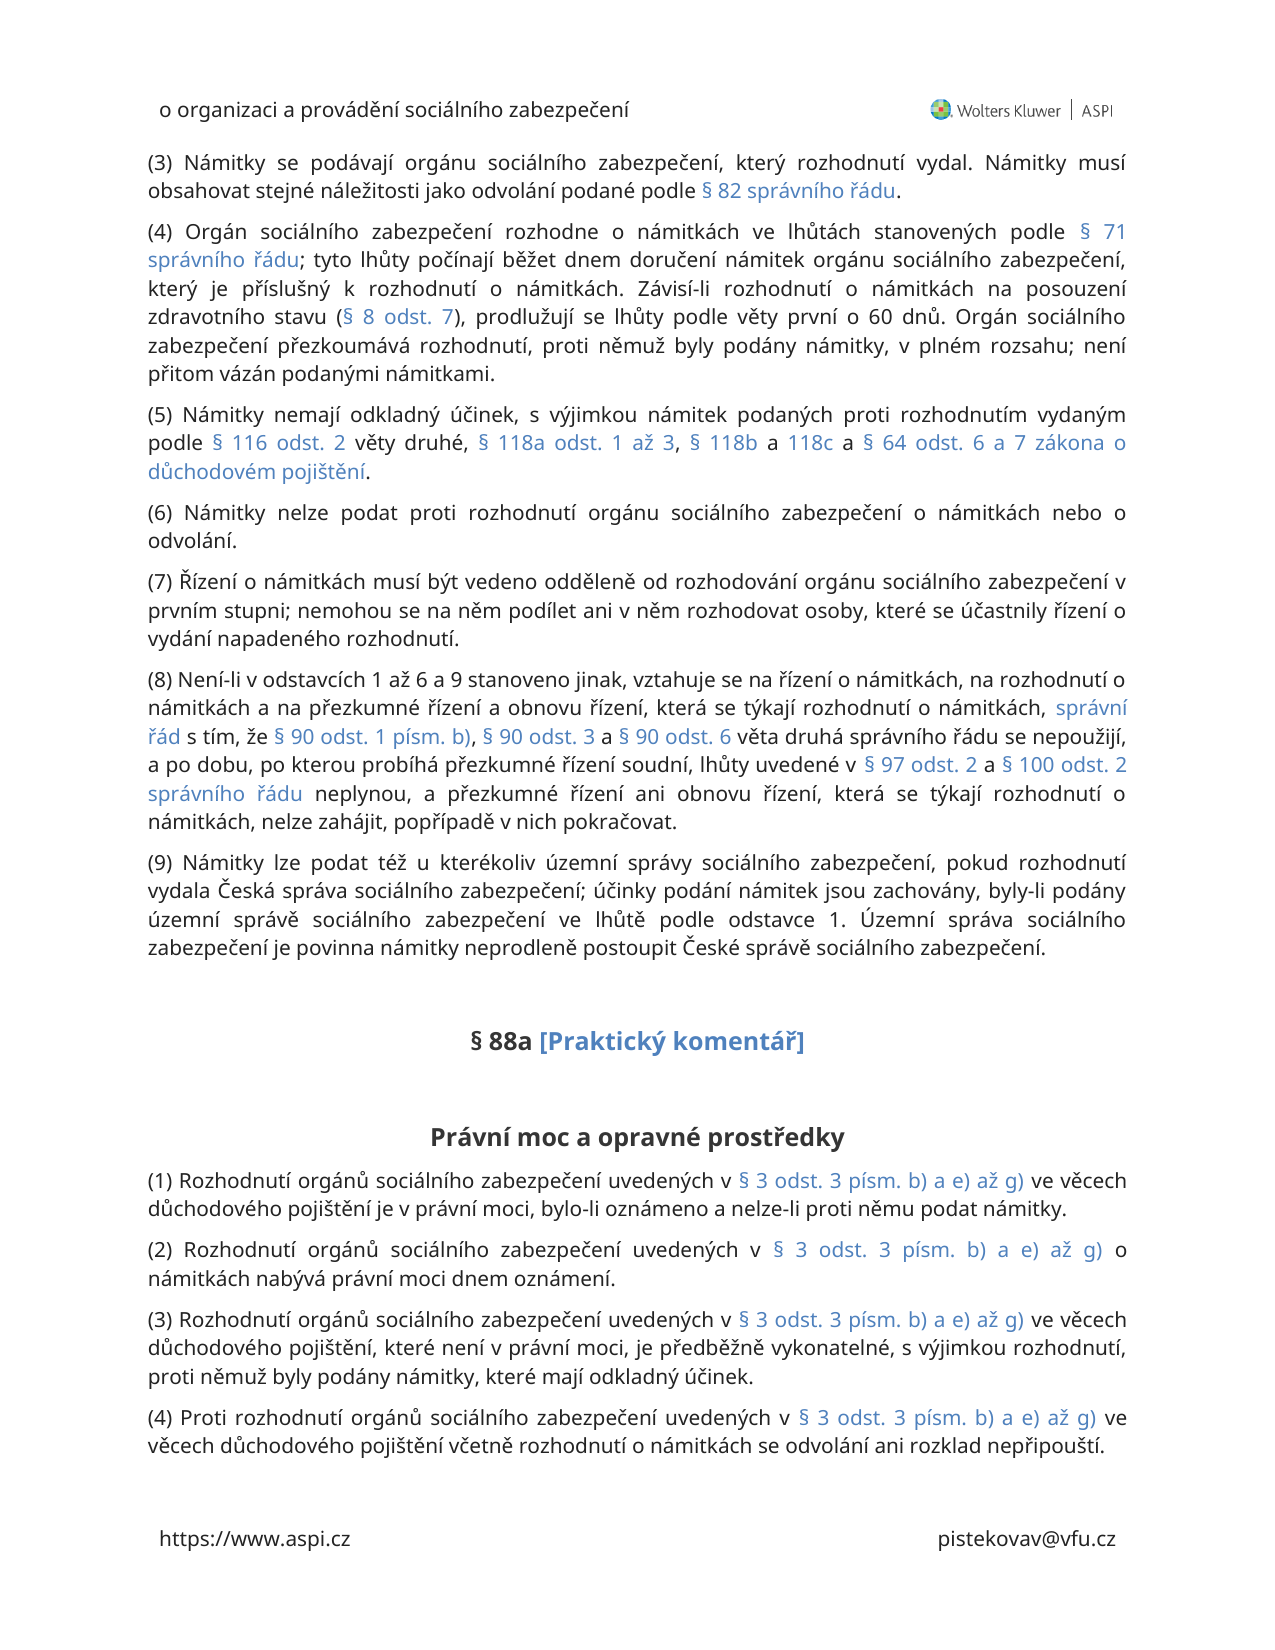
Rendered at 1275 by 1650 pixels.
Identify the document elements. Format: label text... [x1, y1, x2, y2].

text (4) Orgán sociálního zabezpečení rozhodne o námitkách ve lhůtách stanovených podle § 71 správního řádu; tyto lhůty počínají běžet dnem doručení námitek orgánu sociálního zabezpečení, který je příslušný k rozhodnutí o námitkách. Závisí-li rozhodnutí o námitkách na posouzení zdravotního stavu (§ 8 odst. 7), prodlužují se lhůty podle věty první o 60 dnů. Orgán sociálního zabezpečení přezkoumává rozhodnutí, proti němuž byly podány námitky, v plném rozsahu; není přitom vázán podanými námitkami. [148, 217, 1127, 388]
text § 88a [Praktický komentář] [148, 1024, 1127, 1058]
text (8) Není-li v odstavcích 1 až 6 a 9 stanoveno jinak, vztahuje se na řízení o námitkách, na rozhodnutí o námitkách a na přezkumné řízení a obnovu řízení, která se týkají rozhodnutí o námitkách, správní řád s tím, že § 90 odst. 1 písm. b), § 90 odst. 3 a § 90 odst. 6 věta druhá správního řádu se nepoužijí, a po dobu, po kterou probíhá přezkumné řízení soudní, lhůty uvedené v § 97 odst. 2 a § 100 odst. 2 správního řádu neplynou, a přezkumné řízení ani obnovu řízení, která se týkají rozhodnutí o námitkách, nelze zahájit, popřípadě v nich pokračovat. [148, 665, 1127, 836]
text (3) Rozhodnutí orgánů sociálního zabezpečení uvedených v § 3 odst. 3 písm. b) a e) až g) ve věcech důchodového pojištění, které není v právní moci, je předběžně vykonatelné, s výjimkou rozhodnutí, proti němuž byly podány námitky, které mají odkladný účinek. [148, 1305, 1127, 1390]
text (3) Námitky se podávají orgánu sociálního zabezpečení, který rozhodnutí vydal. Námitky musí obsahovat stejné náležitosti jako odvolání podané podle § 82 správního řádu. [148, 148, 1127, 204]
text (9) Námitky lze podat též u kterékoliv územní správy sociálního zabezpečení, pokud rozhodnutí vydala Česká správa sociálního zabezpečení; účinky podání námitek jsou zachovány, byly-li podány územní správě sociálního zabezpečení ve lhůtě podle odstavce 1. Územní správa sociálního zabezpečení je povinna námitky neprodleně postoupit České správě sociálního zabezpečení. [148, 848, 1127, 962]
text (6) Námitky nelze podat proti rozhodnutí orgánu sociálního zabezpečení o námitkách nebo o odvolání. [148, 498, 1127, 555]
text (4) Proti rozhodnutí orgánů sociálního zabezpečení uvedených v § 3 odst. 3 písm. b) a e) až g) ve věcech důchodového pojištění včetně rozhodnutí o námitkách se odvolání ani rozklad nepřipouští. [148, 1403, 1127, 1459]
text (2) Rozhodnutí orgánů sociálního zabezpečení uvedených v § 3 odst. 3 písm. b) a e) až g) o námitkách nabývá právní moci dnem oznámení. [148, 1236, 1127, 1292]
subtitle Právní moc a opravné prostředky [148, 1119, 1127, 1154]
text (7) Řízení o námitkách musí být vedeno odděleně od rozhodování orgánu sociálního zabezpečení v prvním stupni; nemohou se na něm podílet ani v něm rozhodovat osoby, které se účastnily řízení o vydání napadeného rozhodnutí. [148, 567, 1127, 653]
text (5) Námitky nemají odkladný účinek, s výjimkou námitek podaných proti rozhodnutím vydaným podle § 116 odst. 2 věty druhé, § 118a odst. 1 až 3, § 118b a 118c a § 64 odst. 6 a 7 zákona o důchodovém pojištění. [148, 400, 1127, 485]
text (1) Rozhodnutí orgánů sociálního zabezpečení uvedených v § 3 odst. 3 písm. b) a e) až g) ve věcech důchodového pojištění je v právní moci, bylo-li oznámeno a nelze-li proti němu podat námitky. [148, 1166, 1127, 1223]
picture [927, 94, 1119, 124]
